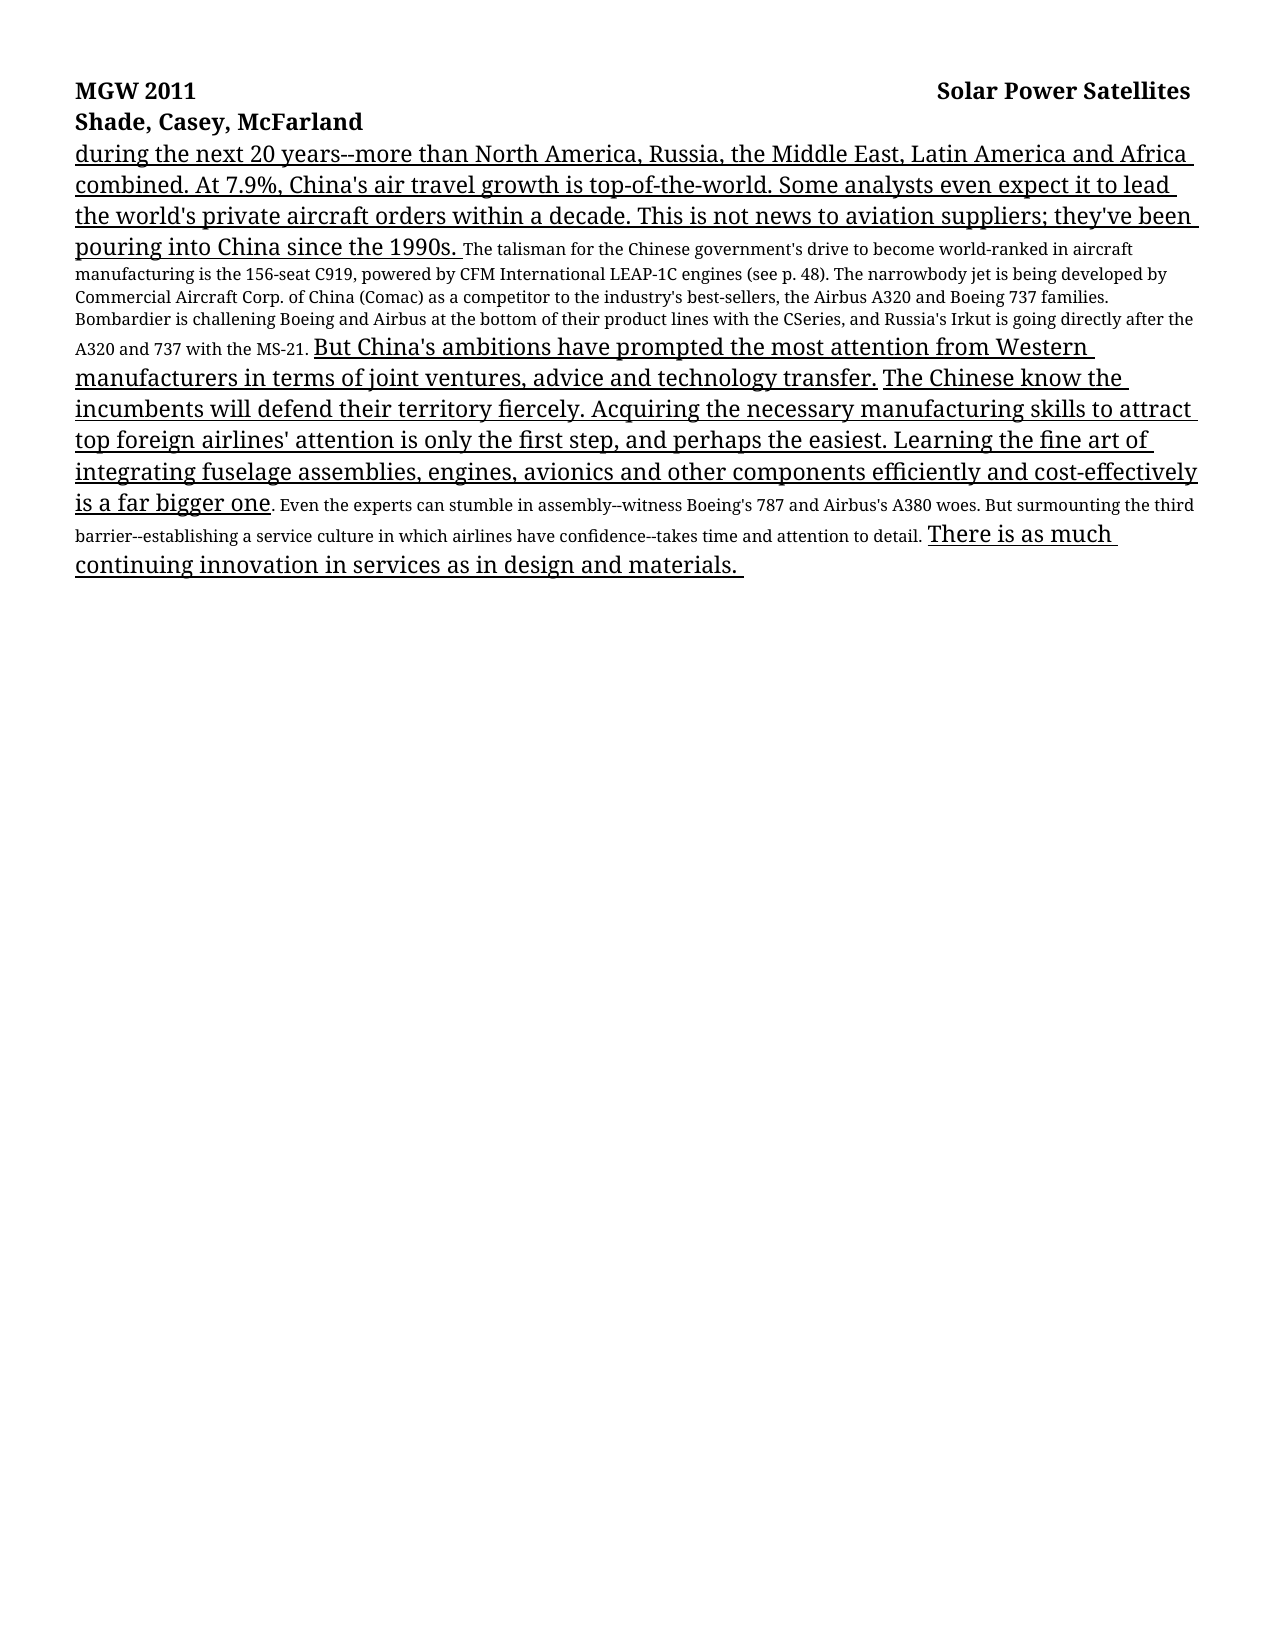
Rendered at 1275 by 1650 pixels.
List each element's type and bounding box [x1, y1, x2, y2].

text [75, 137, 1200, 581]
